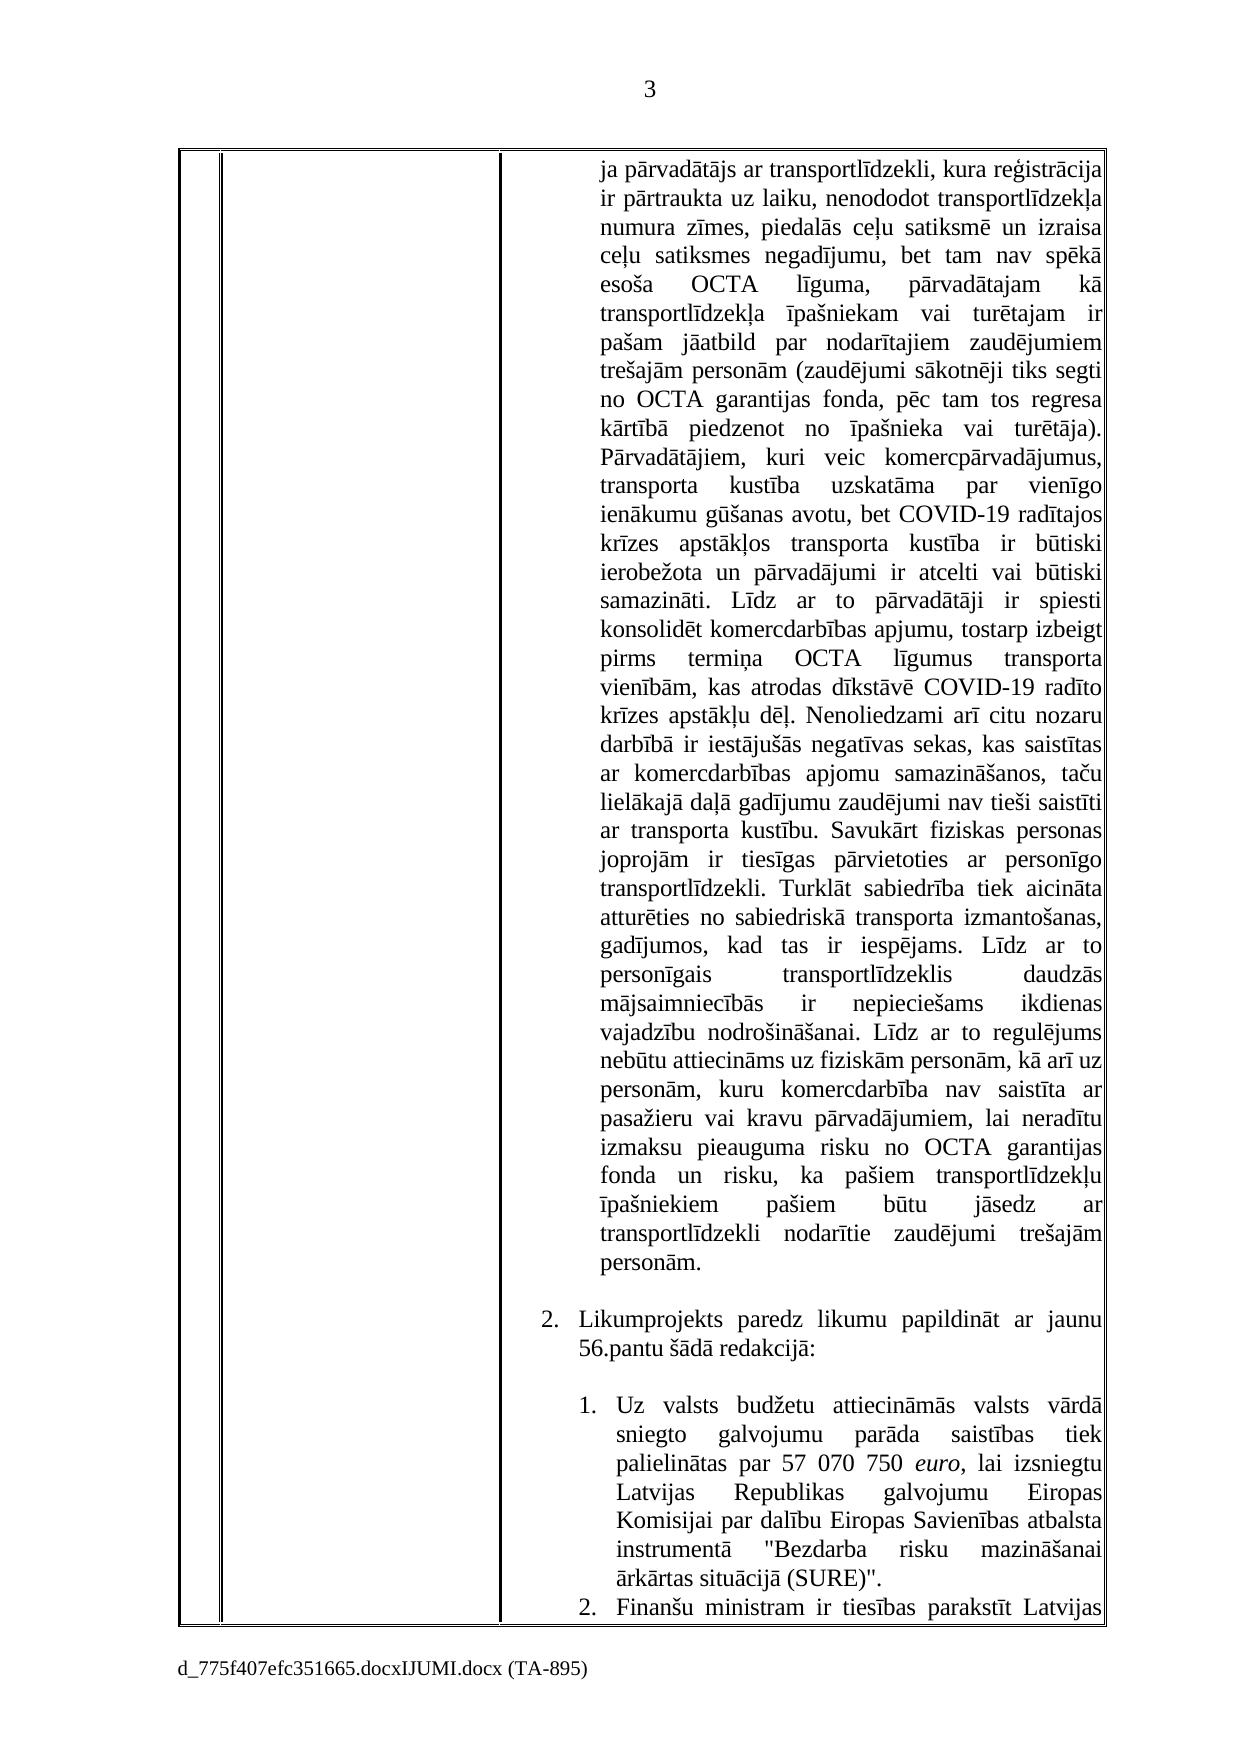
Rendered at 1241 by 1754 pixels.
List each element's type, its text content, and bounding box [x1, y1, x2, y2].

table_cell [221, 149, 500, 1623]
table_cell 2. [180, 149, 221, 1623]
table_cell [500, 151, 1104, 1623]
